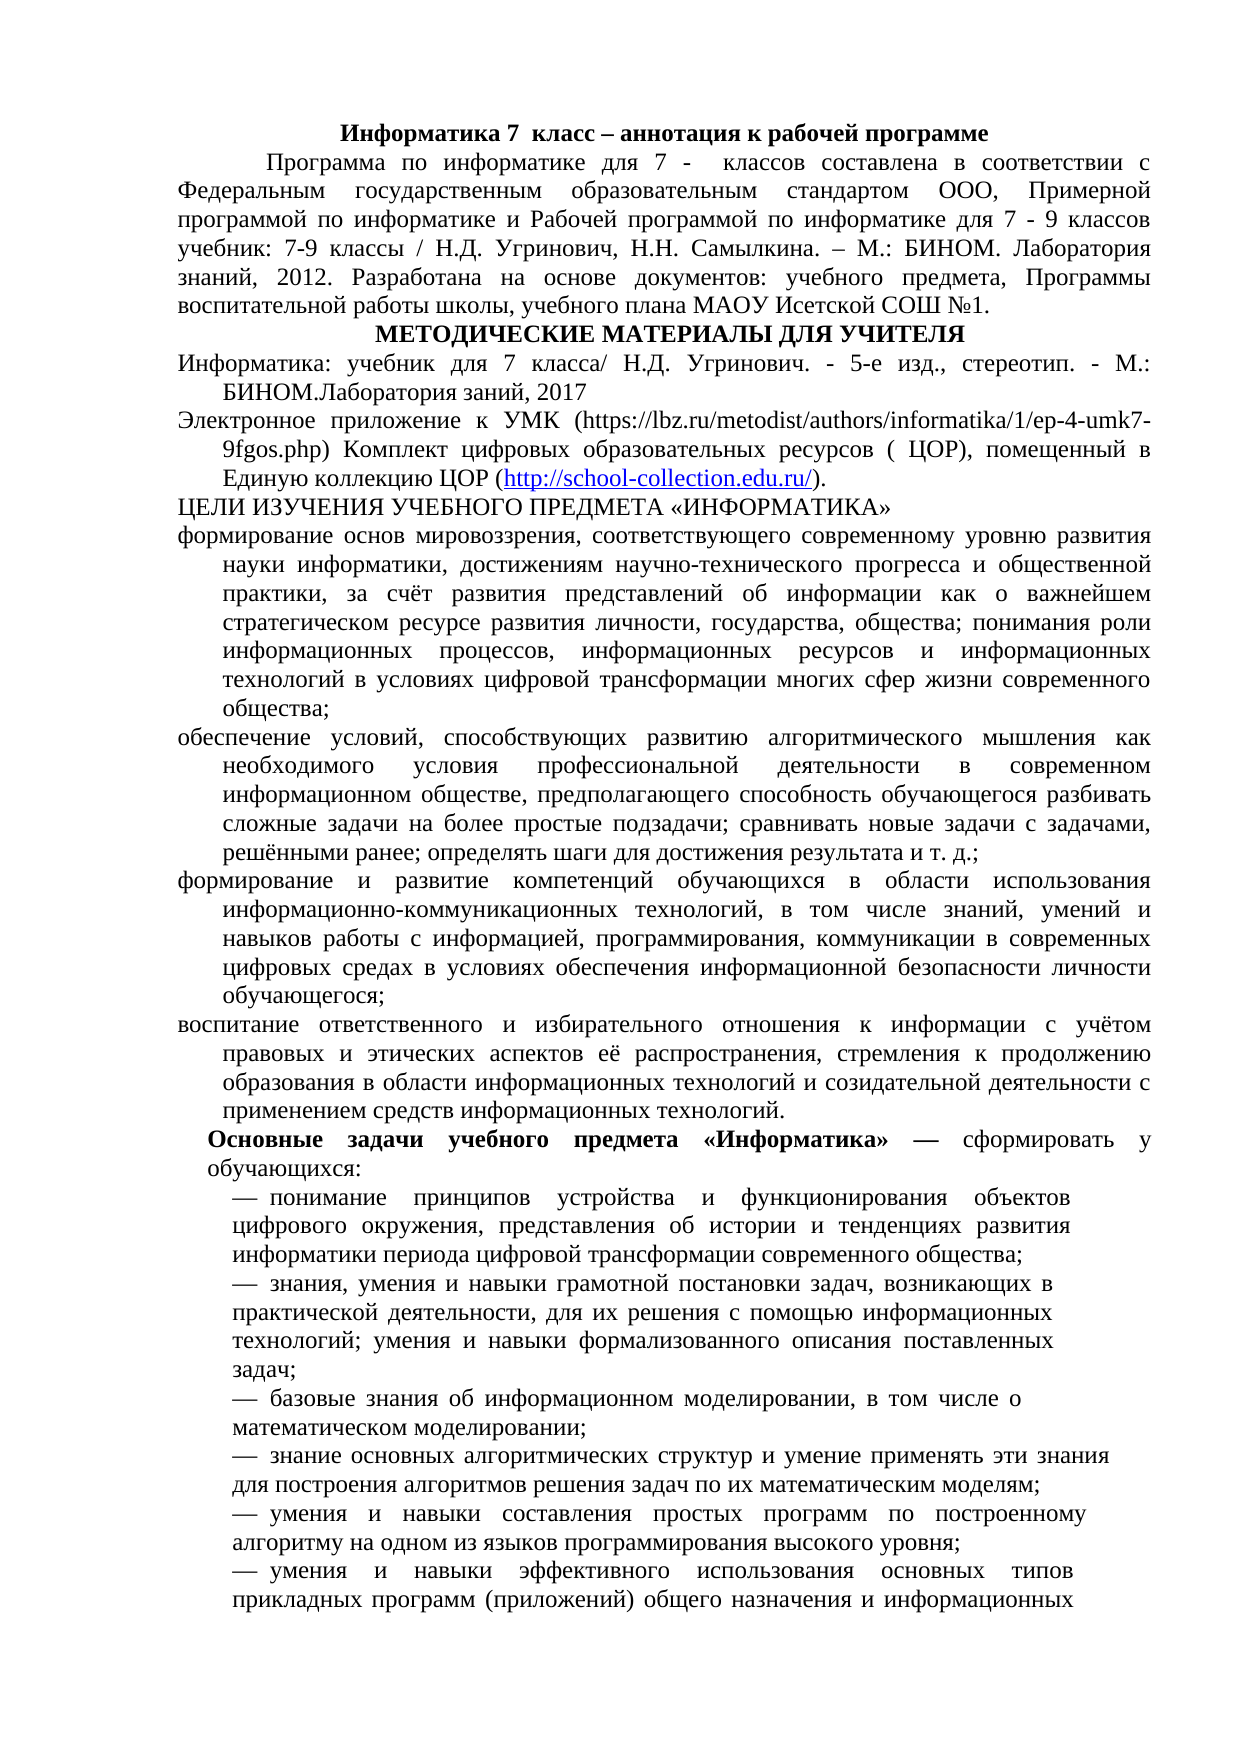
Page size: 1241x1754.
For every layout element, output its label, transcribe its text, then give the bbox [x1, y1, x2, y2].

list формирование основ мировоззрения, соответствующего современному уровню развития науки информатики, достижениям научно-технического прогресса и общественной практики, за счёт развития представлений об информации как о важнейшем стратегическом ресурсе развития личности, государства, общества; понимания роли информационных процессов, информационных ресурсов и информационных технологий в условиях цифровой трансформации многих сфер жизни современного общества; [177, 521, 1152, 722]
list базовые знания об информационном моделировании, в том числе о математическом моделировании; [232, 1383, 1022, 1441]
list Электронное приложение к УМК (https://lbz.ru/metodist/authors/informatika/1/ep-4-umk7-9fgos.php) Комплект цифровых образовательных ресурсов ( ЦОР), помещенный в Единую коллекцию ЦОР (http://school-collection.edu.ru/). [177, 406, 1152, 492]
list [232, 1556, 1074, 1613]
list воспитание ответственного и избирательного отношения к информации с учётом правовых и этических аспектов её распространения, стремления к продолжению образования в области информационных технологий и созидательной деятельности с применением средств информационных технологий. [177, 1009, 1152, 1124]
list Программа по информатике для 7 - классов составлена в соответствии с Федеральным государственным образовательным стандартом ООО, Примерной программой по информатике и Рабочей программой по информатике для 7 - 9 классов учебник: 7-9 классы / Н.Д. Угринович, Н.Н. Самылкина. – М.: БИНОМ. Лаборатория знаний, 2012. Разработана на основе документов: учебного предмета, Программы воспитательной работы школы, учебного плана МАОУ Исетской СОШ №1. [177, 147, 1152, 319]
subtitle МЕТОДИЧЕСКИЕ МАТЕРИАЛЫ ДЛЯ УЧИТЕЛЯ [188, 319, 1152, 348]
list формирование и развитие компетенций обучающихся в области использования информационно-коммуникационных технологий, в том числе знаний, умений и навыков работы с информацией, программирования, коммуникации в современных цифровых средах в условиях обеспечения информационной безопасности личности обучающегося; [177, 866, 1152, 1009]
list умения и навыки составления простых программ по построенному алгоритму на одном из языков программирования высокого уровня; [232, 1498, 1087, 1556]
text Основные задачи учебного предмета «Информатика» — сформировать у обучающихся: [207, 1124, 1152, 1182]
list обеспечение условий, способствующих развитию алгоритмического мышления как необходимого условия профессиональной деятельности в современном информационном обществе, предполагающего способность обучающегося разбивать сложные задачи на более простые подзадачи; сравнивать новые задачи с задачами, решёнными ранее; определять шаги для достижения результата и т. д.; [177, 722, 1152, 866]
list Информатика: учебник для 7 класса/ Н.Д. Угринович. - 5-е изд., стереотип. - М.: БИНОМ.Лаборатория заний, 2017 [177, 348, 1152, 406]
list ЦЕЛИ ИЗУЧЕНИЯ УЧЕБНОГО ПРЕДМЕТА «ИНФОРМАТИКА» [177, 492, 1152, 521]
list понимание принципов устройства и функционирования объектов цифрового окружения, представления об истории и тенденциях развития информатики периода цифровой трансформации современного общества; [232, 1182, 1071, 1268]
list знания, умения и навыки грамотной постановки задач, возникающих в практической деятельности, для их решения с помощью информационных технологий; умения и навыки формализованного описания поставленных задач; [232, 1268, 1054, 1383]
list знание основных алгоритмических структур и умение применять эти знания для построения алгоритмов решения задач по их математическим моделям; [232, 1441, 1111, 1498]
text Информатика 7 класс – аннотация к рабочей программе [177, 118, 1152, 147]
